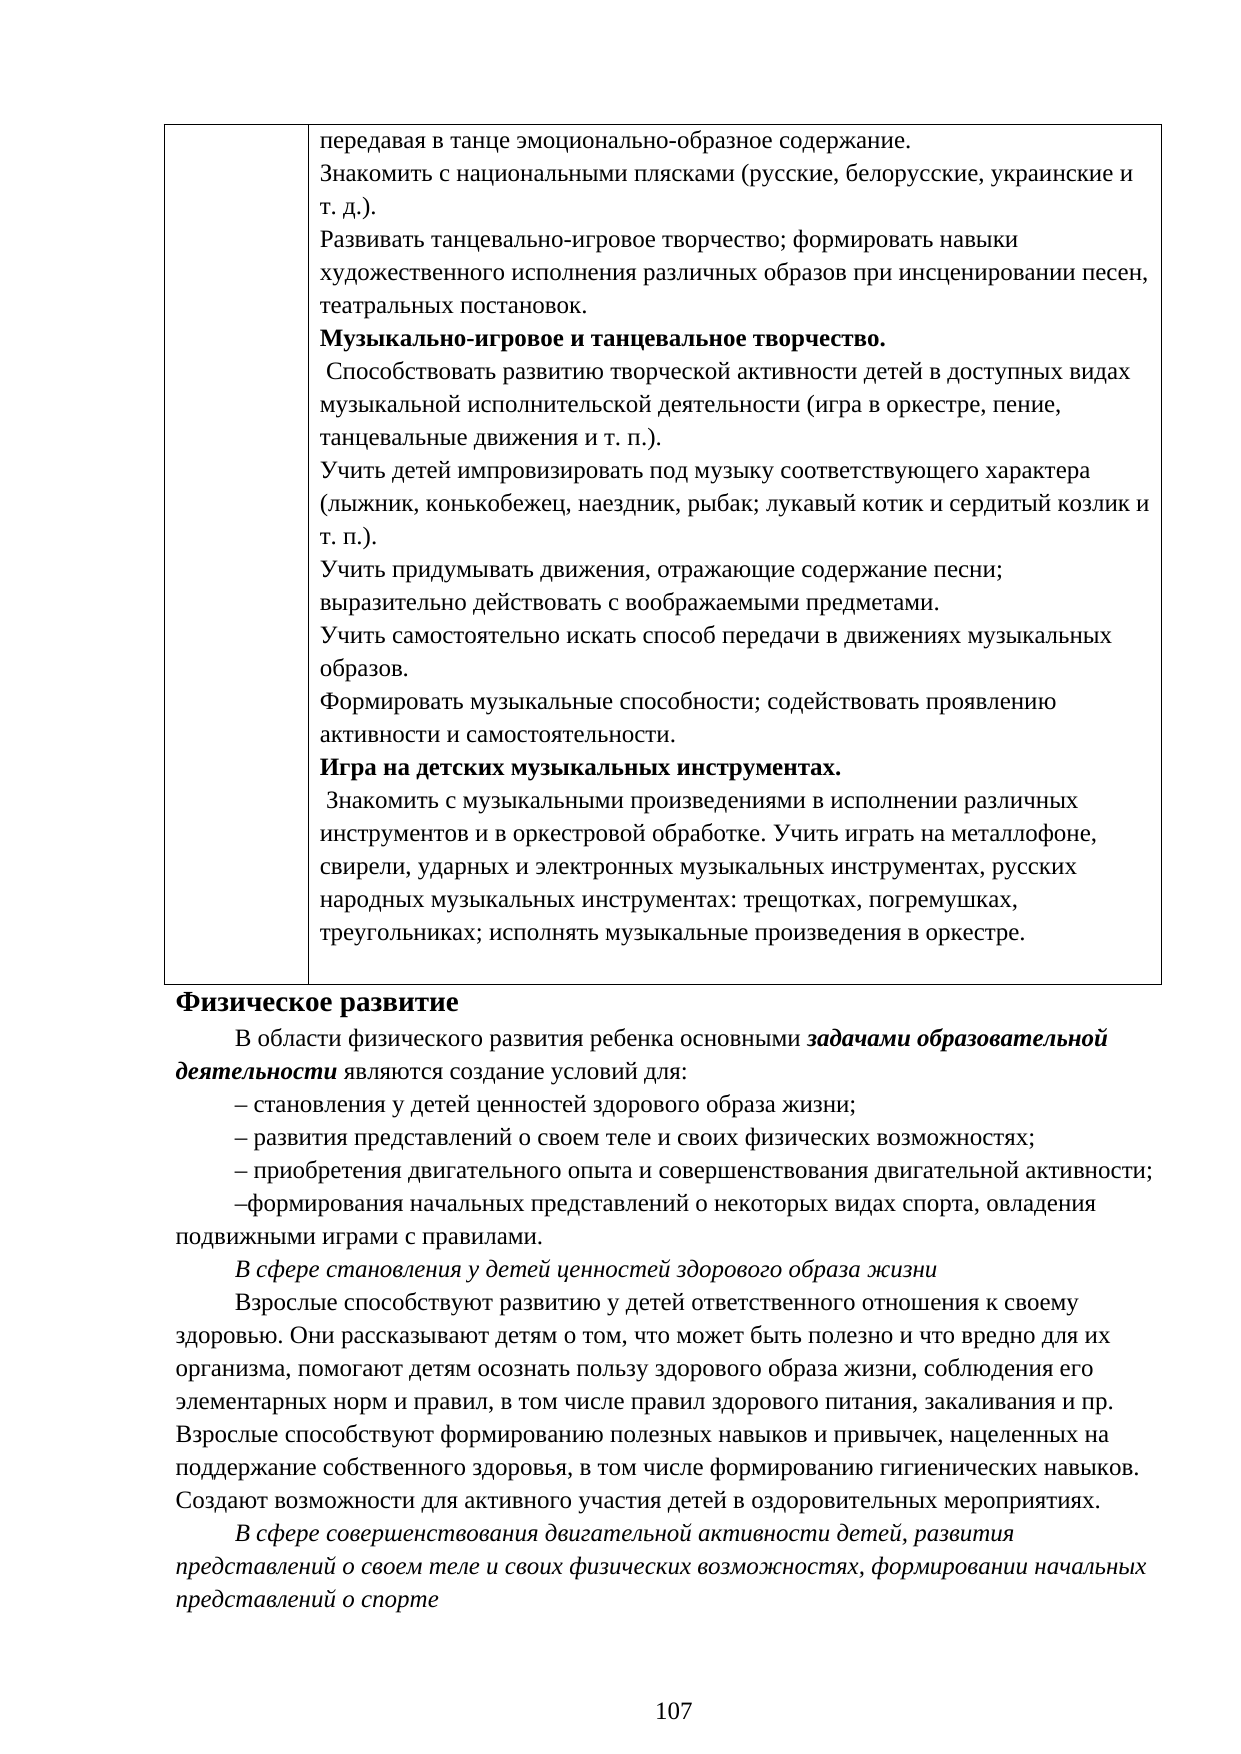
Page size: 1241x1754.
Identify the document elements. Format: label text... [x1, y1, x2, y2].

text – становления у детей ценностей здорового образа жизни; [175, 1089, 1172, 1118]
text В сфере становления у детей ценностей здорового образа жизни [175, 1254, 1172, 1283]
text В области физического развития ребенка основными задачами образовательной деятельности являются создание условий для: [175, 1023, 1172, 1085]
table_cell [309, 125, 1161, 983]
text – приобретения двигательного опыта и совершенствования двигательной активности; [175, 1155, 1172, 1184]
text – развития представлений о своем теле и своих физических возможностях; [175, 1122, 1172, 1151]
text –формирования начальных представлений о некоторых видах спорта, овладения подвижными играми с правилами. [175, 1188, 1172, 1250]
text Взрослые способствуют развитию у детей ответственного отношения к своему здоровью. Они рассказывают детям о том, что может быть полезно и что вредно для их организма, помогают детям осознать пользу здорового образа жизни, соблюдения его элементарных норм и правил, в том числе правил здорового питания, закаливания и пр. Взрослые способствуют формированию полезных навыков и привычек, нацеленных на поддержание собственного здоровья, в том числе формированию гигиенических навыков. Создают возможности для активного участия детей в оздоровительных мероприятиях. [175, 1287, 1172, 1514]
text В сфере совершенствования двигательной активности детей, развития представлений о своем теле и своих физических возможностях, формировании начальных представлений о спорте [175, 1518, 1172, 1613]
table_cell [165, 125, 308, 983]
text Физическое развитие [175, 984, 1172, 1018]
